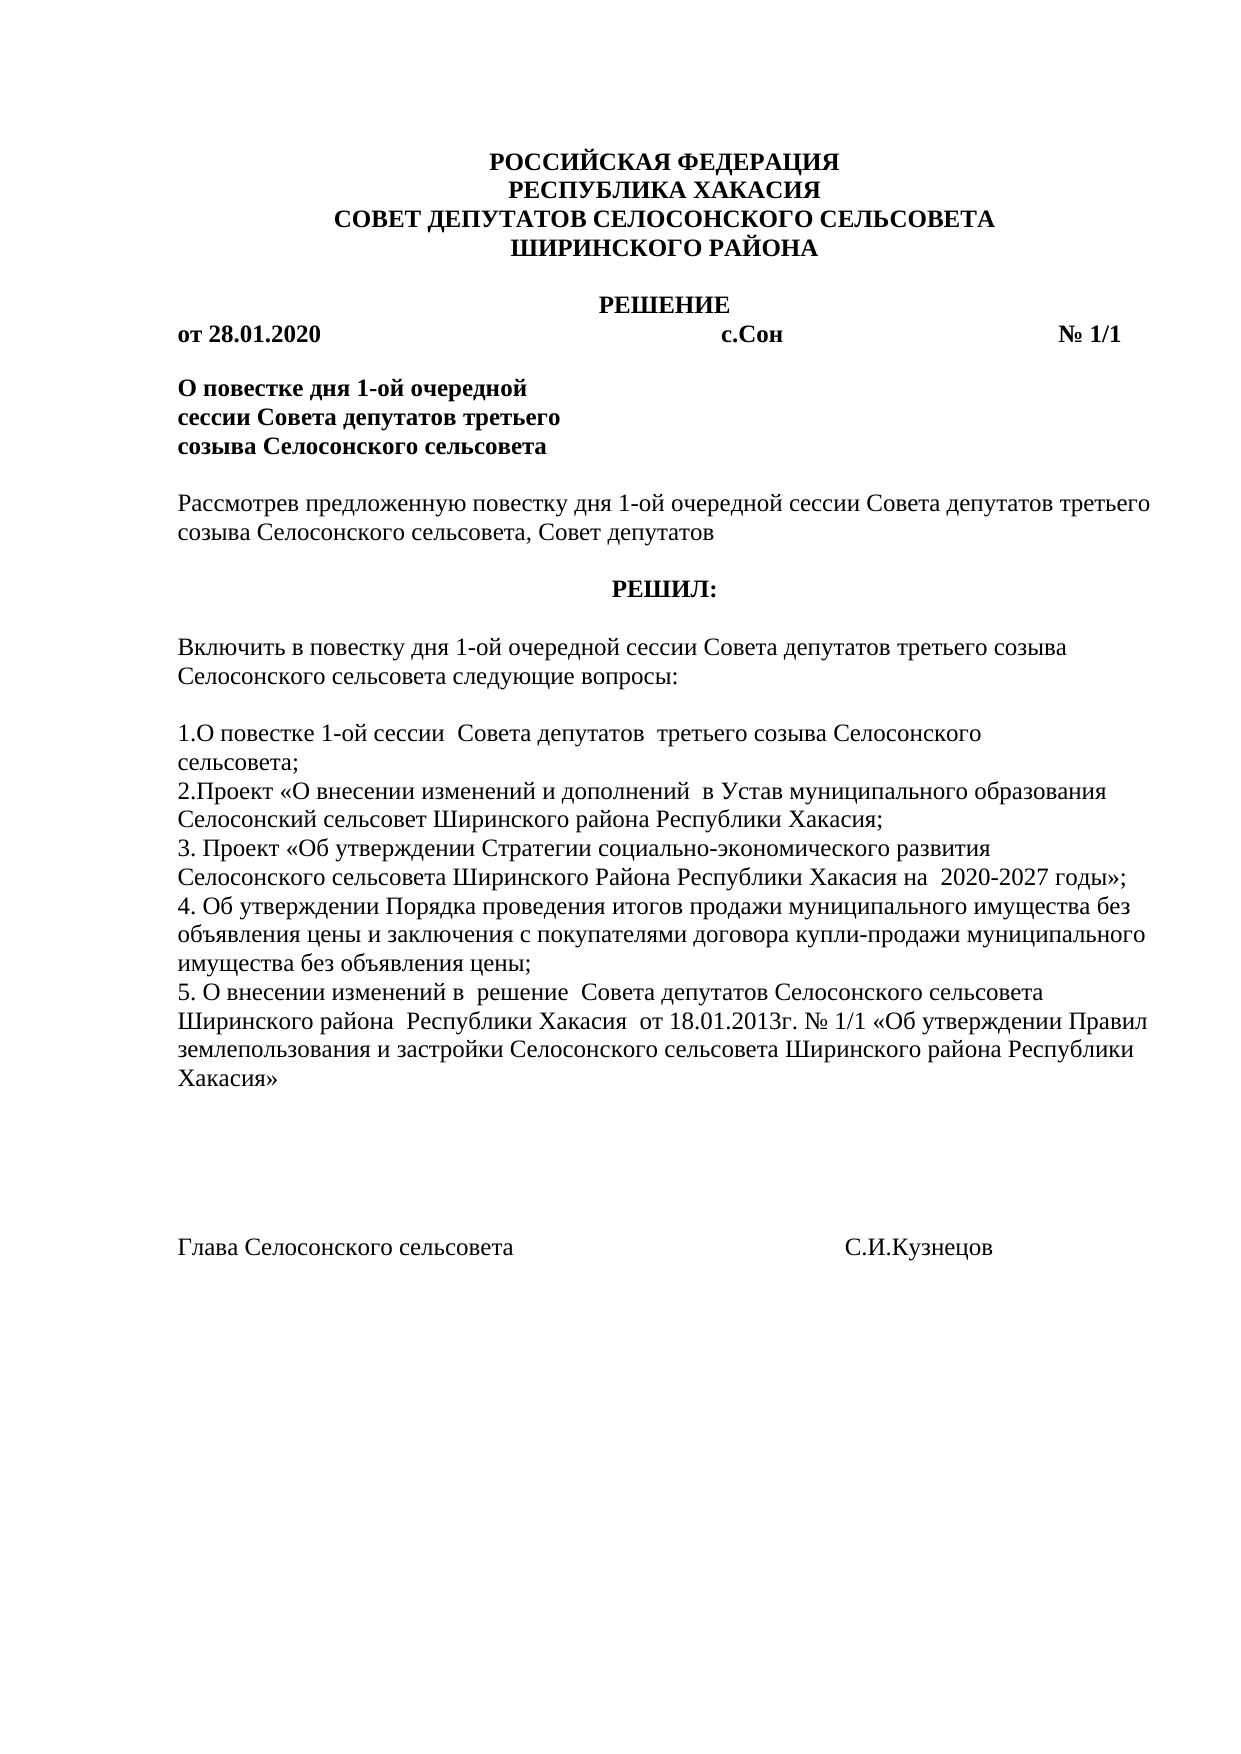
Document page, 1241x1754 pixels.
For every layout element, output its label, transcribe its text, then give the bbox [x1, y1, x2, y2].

text 5. О внесении изменений в решение Совета депутатов Селосонского сельсовета Ширинского района Республики Хакасия от 18.01.2013г. № 1/1 «Об утверждении Правил землепользования и застройки Селосонского сельсовета Ширинского района Республики Хакасия» [177, 977, 1152, 1092]
text РЕСПУБЛИКА ХАКАСИЯ [177, 176, 1152, 204]
text Селосонского сельсовета Ширинского Района Республики Хакасия на 2020-2027 годы»; [177, 862, 1152, 891]
text СОВЕТ ДЕПУТАТОВ СЕЛОСОНСКОГО СЕЛЬСОВЕТА [177, 204, 1152, 233]
text Рассмотрев предложенную повестку дня 1-ой очередной сессии Совета депутатов третьего созыва Селосонского сельсовета, Совет депутатов [177, 488, 1152, 546]
text ШИРИНСКОГО РАЙОНА [177, 233, 1152, 262]
text Селосонский сельсовет Ширинского района Республики Хакасия; [177, 804, 1152, 833]
text созыва Селосонского сельсовета [177, 431, 1152, 459]
text РОССИЙСКАЯ ФЕДЕРАЦИЯ [177, 147, 1152, 176]
text Включить в повестку дня 1-ой очередной сессии Совета депутатов третьего созыва Селосонского сельсовета следующие вопросы: [177, 632, 1152, 689]
text 3. Проект «Об утверждении Стратегии социально-экономического развития [177, 833, 1152, 862]
text Глава Селосонского сельсовета С.И.Кузнецов [177, 1232, 1152, 1261]
text от 28.01.2020 с.Сон № 1/1 [177, 319, 1152, 348]
text РЕШЕНИЕ [177, 291, 1152, 319]
text 4. Об утверждении Порядка проведения итогов продажи муниципального имущества без объявления цены и заключения с покупателями договора купли-продажи муниципального имущества без объявления цены; [177, 891, 1152, 977]
text сессии Совета депутатов третьего [177, 402, 1152, 431]
text 1.О повестке 1-ой сессии Совета депутатов третьего созыва Селосонского [177, 718, 1152, 747]
text сельсовета; [177, 747, 1152, 776]
text О повестке дня 1-ой очередной [177, 373, 1152, 402]
text 2.Проект «О внесении изменений и дополнений в Устав муниципального образования [177, 776, 1152, 804]
text РЕШИЛ: [177, 574, 1152, 603]
